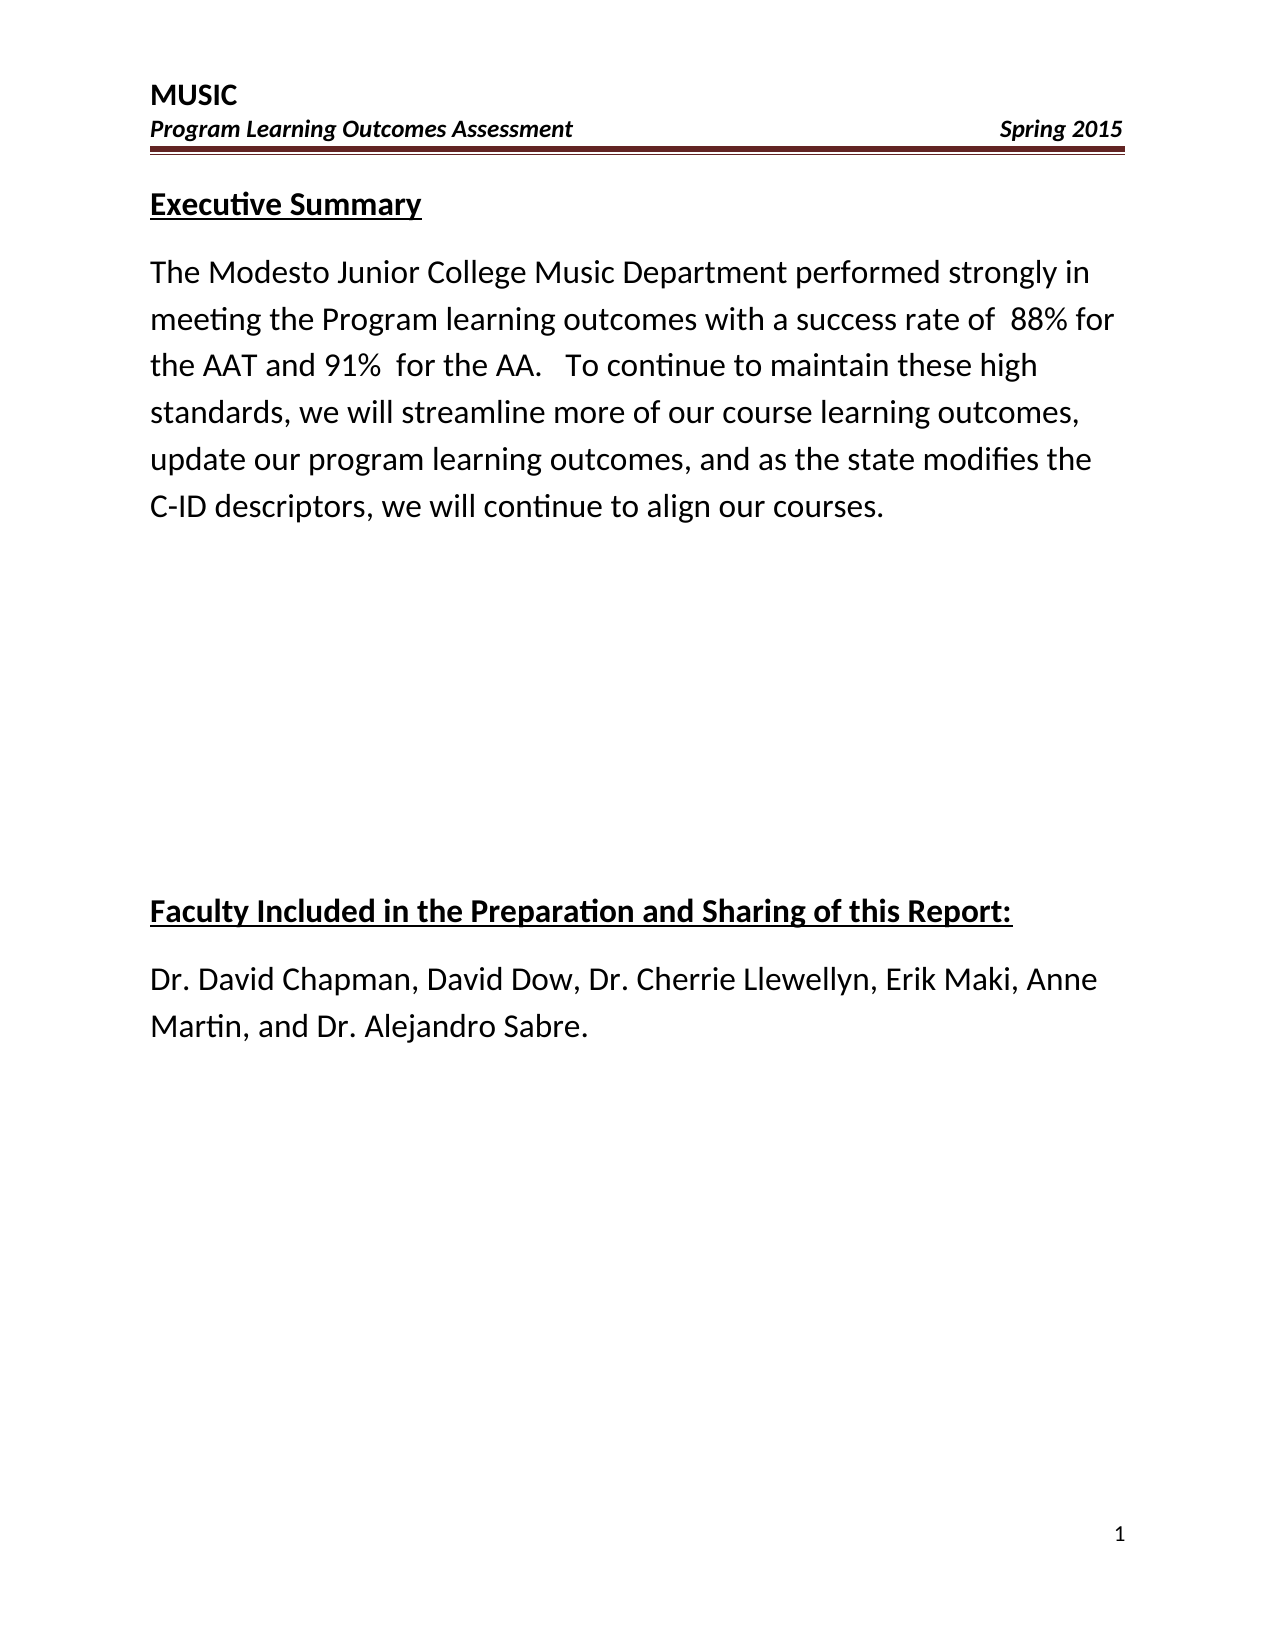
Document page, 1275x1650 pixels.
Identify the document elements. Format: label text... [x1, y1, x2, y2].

text Faculty Included in the Preparation and Sharing of this Report: [150, 890, 1125, 931]
text Dr. David Chapman, David Dow, Dr. Cherrie Llewellyn, Erik Maki, Anne Martin, and Dr. Alejandro Sabre. [150, 958, 1125, 1045]
text The Modesto Junior College Music Department performed strongly in meeting the Program learning outcomes with a success rate of 88% for the AAT and 91% for the AA. To continue to maintain these high standards, we will streamline more of our course learning outcomes, update our program learning outcomes, and as the state modifies the C-ID descriptors, we will continue to align our courses. [150, 251, 1125, 525]
text Executive Summary [150, 183, 1125, 224]
